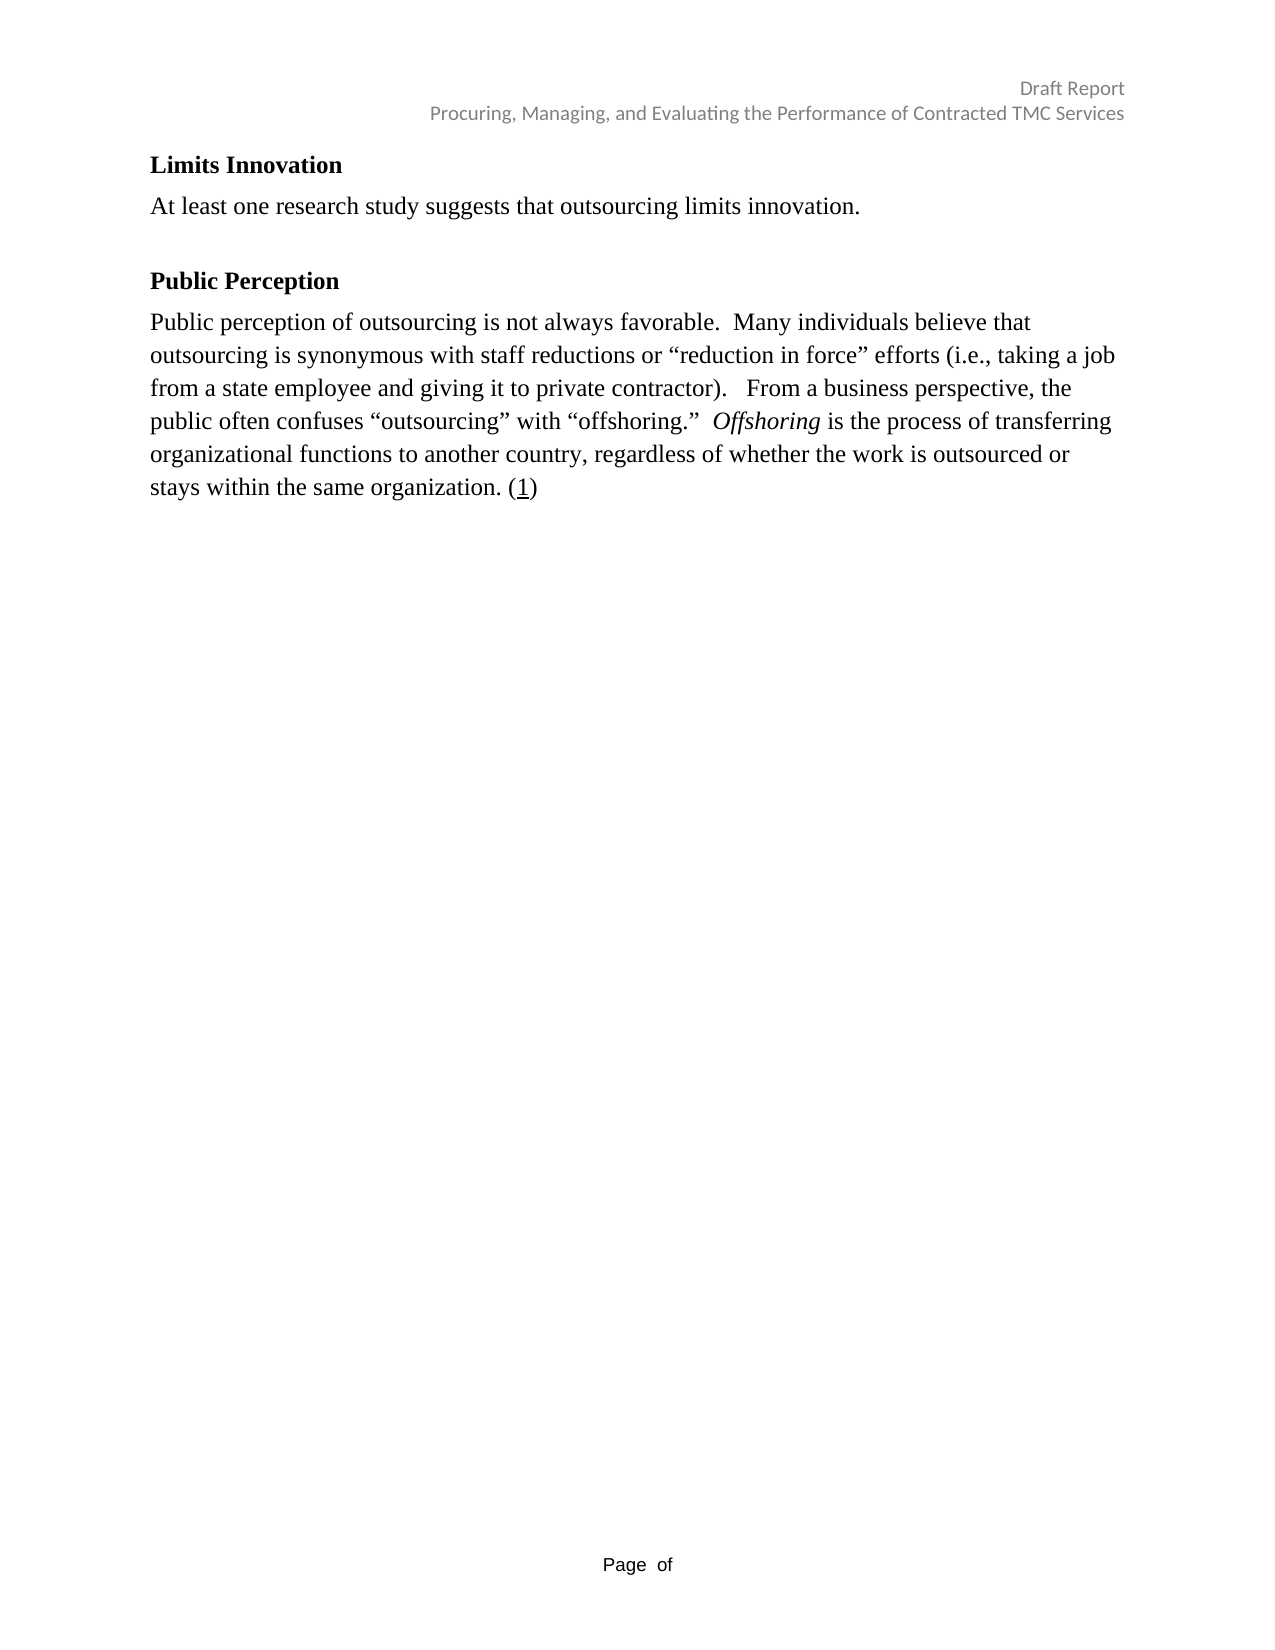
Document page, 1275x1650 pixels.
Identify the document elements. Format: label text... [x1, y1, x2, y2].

text Public perception of outsourcing is not always favorable. Many individuals believe that outsourcing is synonymous with staff reductions or “reduction in force” efforts (i.e., taking a job from a state employee and giving it to private contractor). From a business perspective, the public often confuses “outsourcing” with “offshoring.” Offshoring is the process of transferring organizational functions to another country, regardless of whether the work is outsourced or stays within the same organization. (1) [150, 307, 1125, 501]
text At least one research study suggests that outsourcing limits innovation. [150, 191, 1125, 220]
subtitle Limits Innovation [150, 150, 1125, 179]
subtitle Public Perception [150, 266, 1125, 295]
